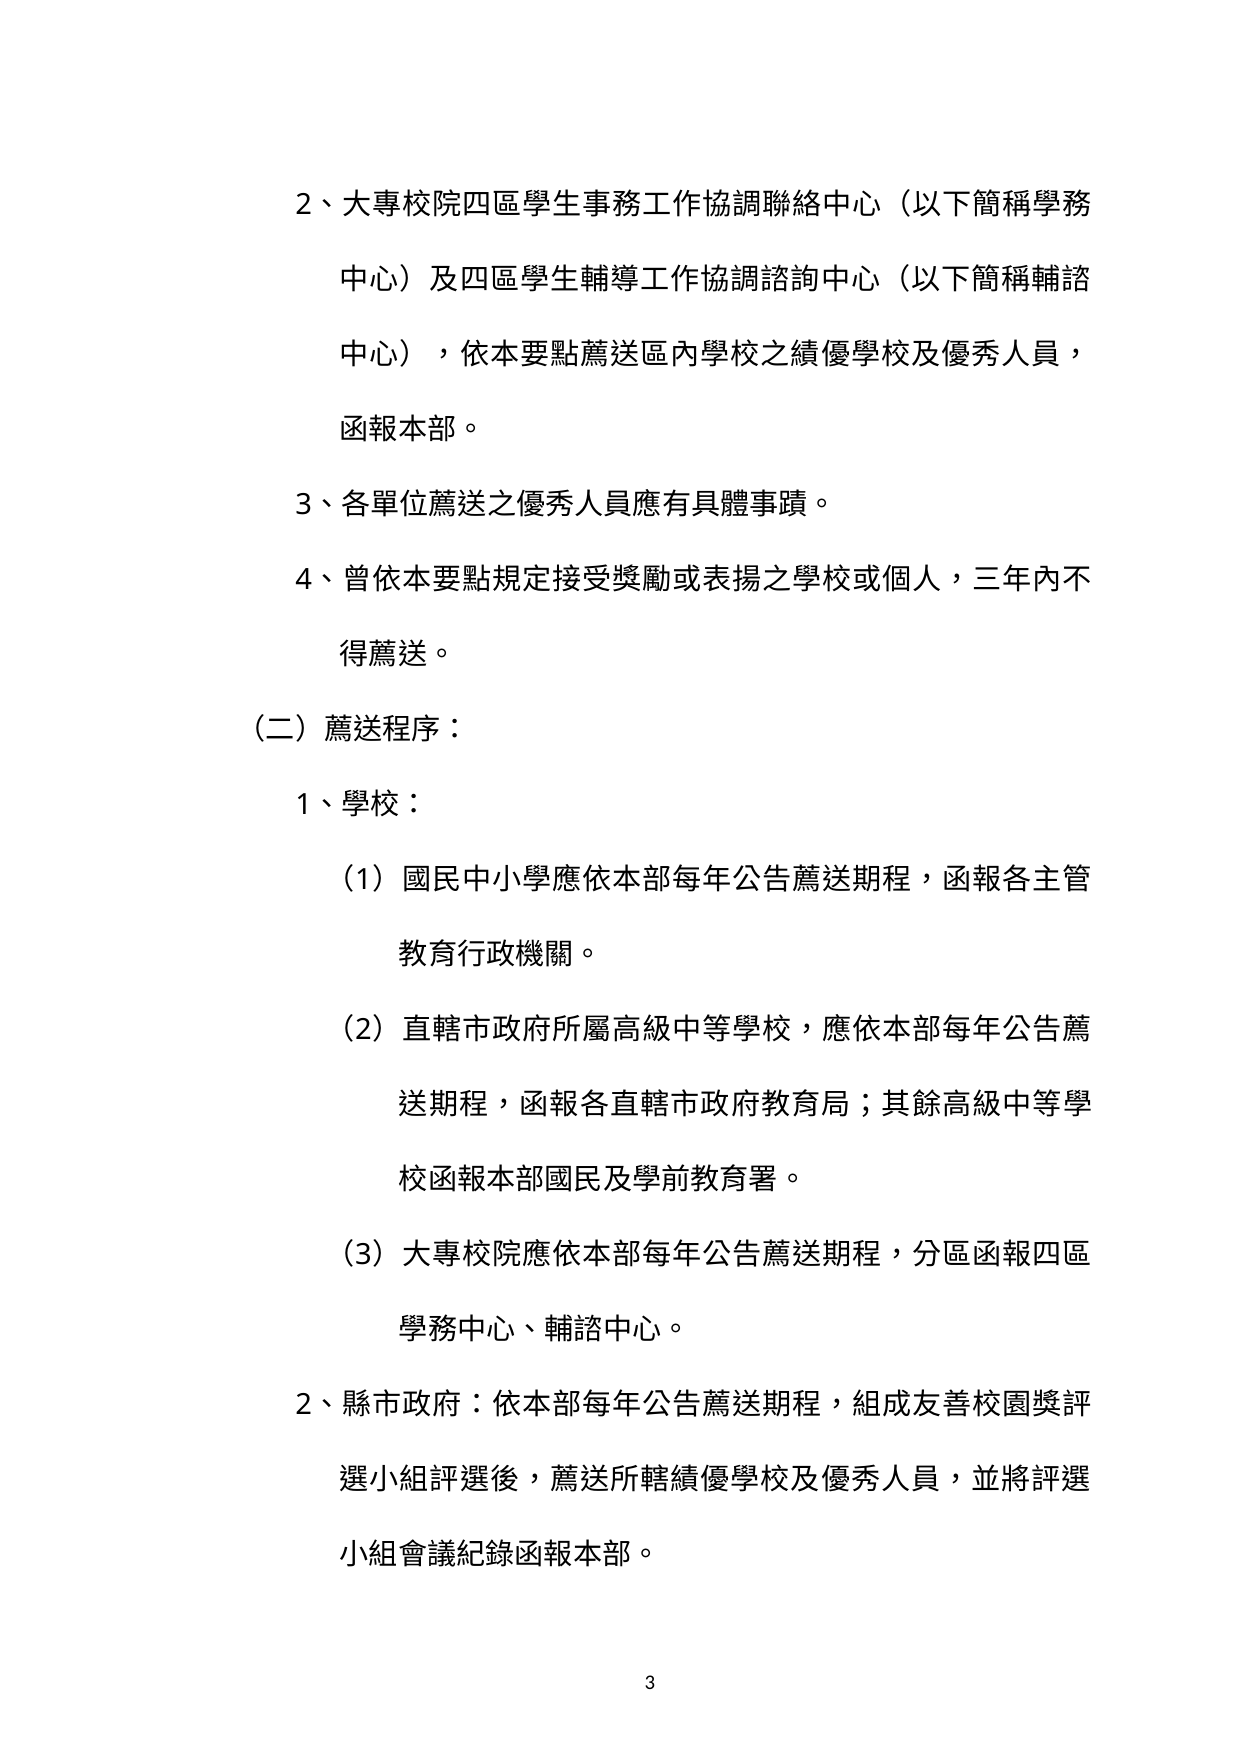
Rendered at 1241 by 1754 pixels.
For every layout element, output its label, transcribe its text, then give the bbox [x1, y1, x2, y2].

text 2、縣市政府：依本部每年公告薦送期程，組成友善校園獎評選小組評選後，薦送所轄績優學校及優秀人員，並將評選小組會議紀錄函報本部。 [295, 1364, 1092, 1589]
text （3）大專校院應依本部每年公告薦送期程，分區函報四區學務中心、輔諮中心。 [325, 1214, 1092, 1364]
text 3、各單位薦送之優秀人員應有具體事蹟。 [295, 464, 1092, 539]
text （1）國民中小學應依本部每年公告薦送期程，函報各主管教育行政機關。 [325, 839, 1092, 989]
text 2、大專校院四區學生事務工作協調聯絡中心（以下簡稱學務中心）及四區學生輔導工作協調諮詢中心（以下簡稱輔諮中心），依本要點薦送區內學校之績優學校及優秀人員，函報本部。 [295, 164, 1092, 464]
text （二）薦送程序： [236, 689, 1092, 764]
text 1、學校： [295, 764, 1092, 839]
text 4、曾依本要點規定接受獎勵或表揚之學校或個人，三年內不得薦送。 [295, 539, 1092, 689]
text （2）直轄市政府所屬高級中等學校，應依本部每年公告薦送期程，函報各直轄市政府教育局；其餘高級中等學校函報本部國民及學前教育署。 [325, 989, 1092, 1214]
